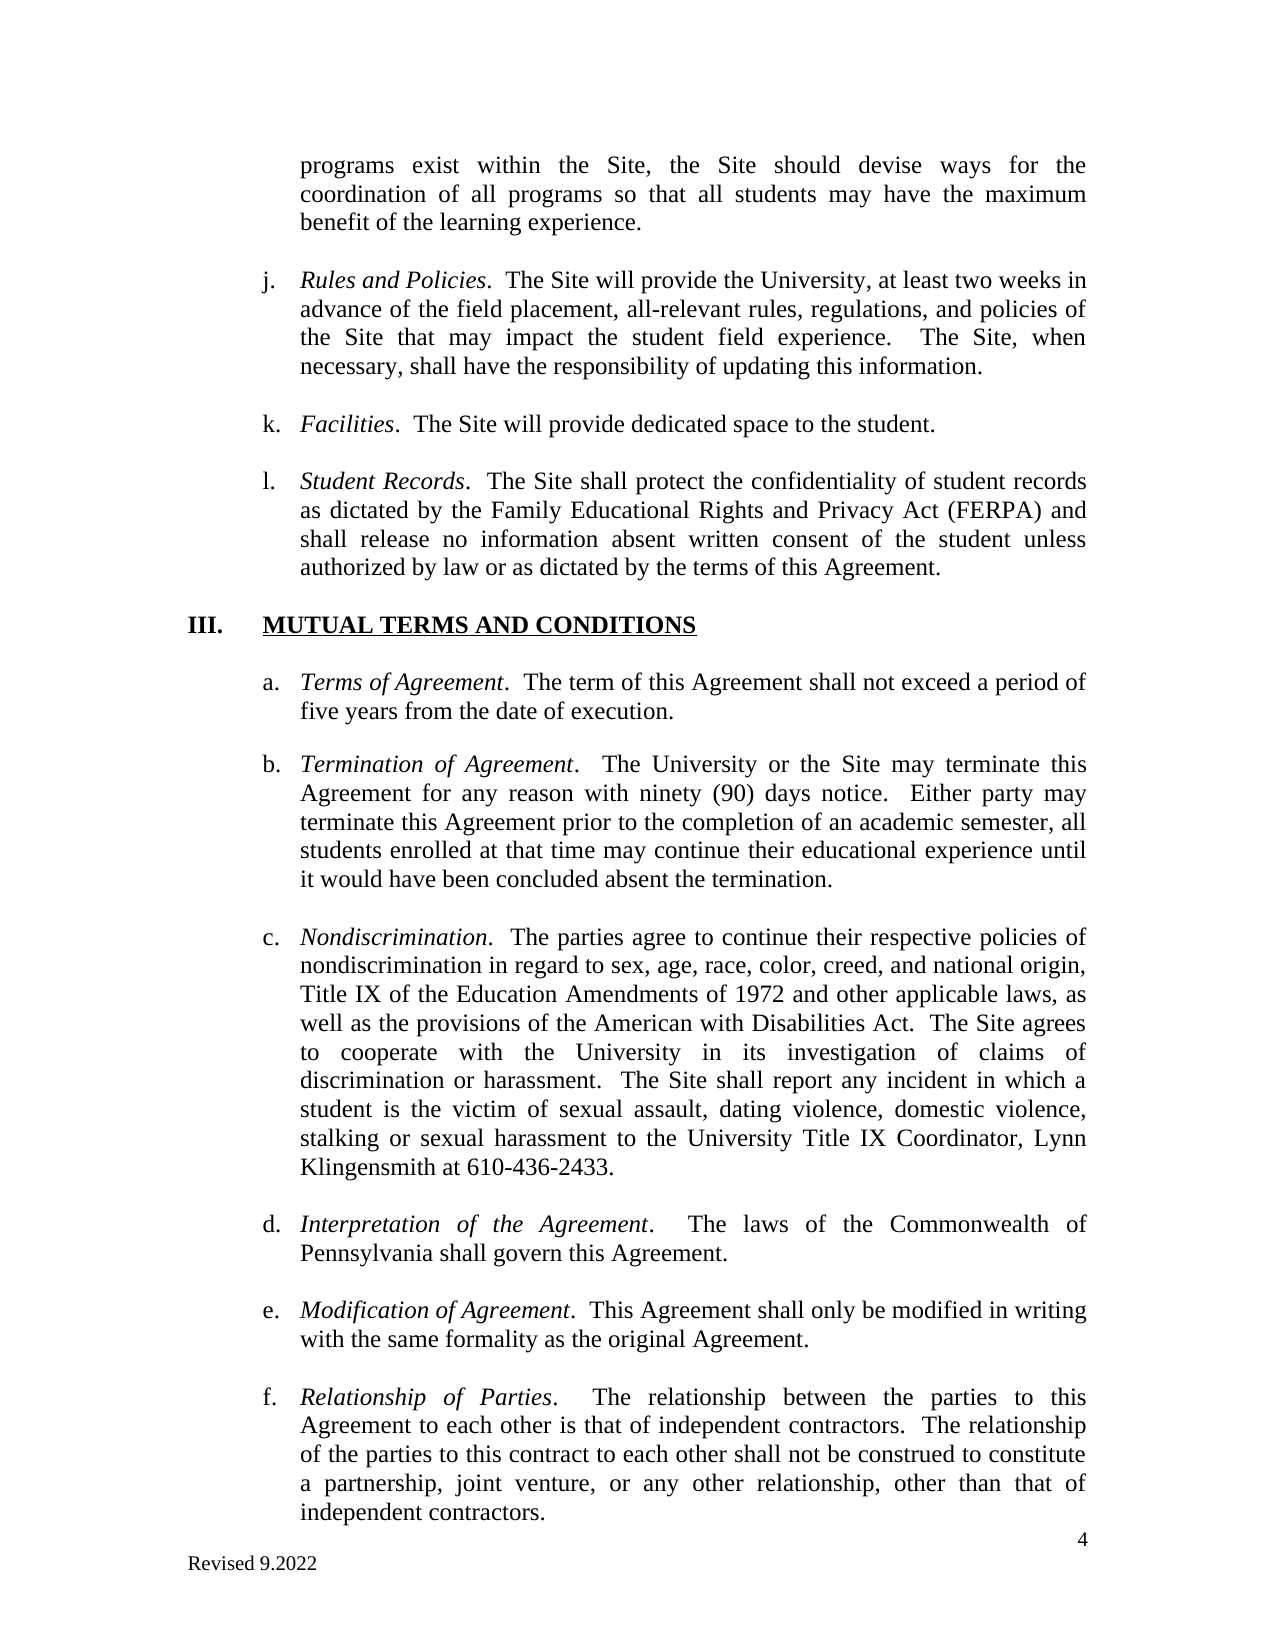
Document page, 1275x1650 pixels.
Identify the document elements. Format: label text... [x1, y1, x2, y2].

list Student Records. The Site shall protect the confidentiality of student records as dictated by the Family Educational Rights and Privacy Act (FERPA) and shall release no information absent written consent of the student unless authorized by law or as dictated by the terms of this Agreement. [262, 466, 1087, 581]
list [262, 150, 1087, 236]
list Facilities. The Site will provide dedicated space to the student. [262, 409, 1087, 437]
list MUTUAL TERMS AND CONDITIONS [187, 610, 1087, 639]
list Modification of Agreement. This Agreement shall only be modified in writing with the same formality as the original Agreement. [262, 1295, 1087, 1353]
list Terms of Agreement. The term of this Agreement shall not exceed a period of five years from the date of execution. [262, 667, 1087, 725]
list Relationship of Parties. The relationship between the parties to this Agreement to each other is that of independent contractors. The relationship of the parties to this contract to each other shall not be construed to constitute a partnership, joint venture, or any other relationship, other than that of independent contractors. [262, 1382, 1087, 1525]
list Interpretation of the Agreement. The laws of the Commonwealth of Pennsylvania shall govern this Agreement. [262, 1209, 1087, 1267]
list Rules and Policies. The Site will provide the University, at least two weeks in advance of the field placement, all-relevant rules, regulations, and policies of the Site that may impact the student field experience. The Site, when necessary, shall have the responsibility of updating this information. [262, 265, 1087, 380]
list Nondiscrimination. The parties agree to continue their respective policies of nondiscrimination in regard to sex, age, race, color, creed, and national origin, Title IX of the Education Amendments of 1972 and other applicable laws, as well as the provisions of the American with Disabilities Act. The Site agrees to cooperate with the University in its investigation of claims of discrimination or harassment. The Site shall report any incident in which a student is the victim of sexual assault, dating violence, domestic violence, stalking or sexual harassment to the University Title IX Coordinator, Lynn Klingensmith at 610-436-2433. [262, 922, 1087, 1180]
list Termination of Agreement. The University or the Site may terminate this Agreement for any reason with ninety (90) days notice. Either party may terminate this Agreement prior to the completion of an academic semester, all students enrolled at that time may continue their educational experience until it would have been concluded absent the termination. [262, 749, 1087, 893]
